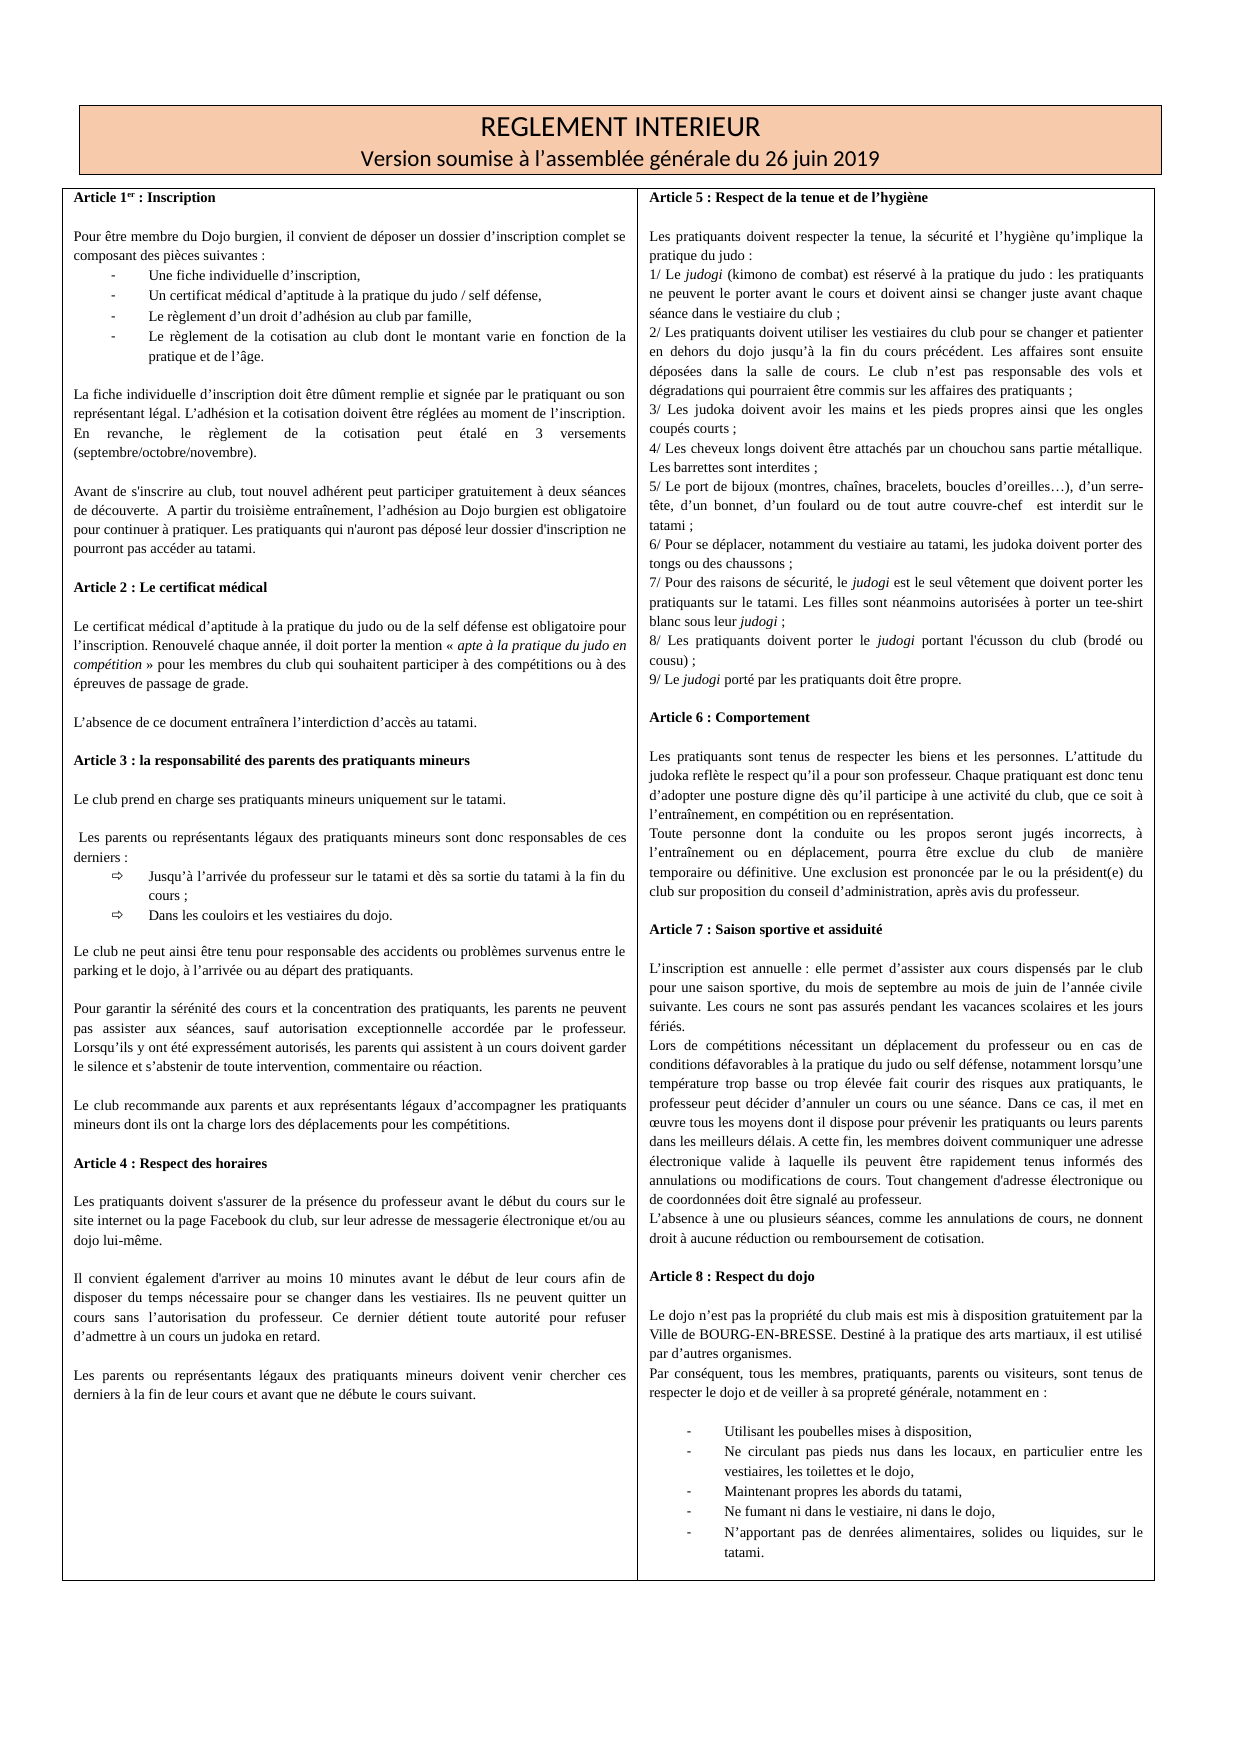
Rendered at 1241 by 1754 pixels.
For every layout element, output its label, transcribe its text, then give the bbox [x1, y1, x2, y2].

text Version soumise à l’assemblée générale du 26 juin 2019 [80, 141, 1161, 174]
table_header Article 5 : Respect de la tenue et de l’hygiène Les pratiquants doivent respecter la tenue, la sécurité et l’hygiène qu’implique la pratique du judo : 1/ Le judogi (kimono de combat) est réservé à la pratique du judo : les pratiquants ne peuvent le porter avant le cours et doivent ainsi se changer juste avant chaque séance dans le vestiaire du club ; 2/ Les pratiquants doivent utiliser les vestiaires du club pour se changer et patienter en dehors du dojo jusqu’à la fin du cours précédent. Les affaires sont ensuite déposées dans la salle de cours. Le club n’est pas responsable des vols et dégradations qui pourraient être commis sur les affaires des pratiquants ; 3/ Les judoka doivent avoir les mains et les pieds propres ainsi que les ongles coupés courts ; 4/ Les cheveux longs doivent être attachés par un chouchou sans partie métallique. Les barrettes sont interdites ; 5/ Le port de bijoux (montres, chaînes, bracelets, boucles d’oreilles…), d’un serre-tête, d’un bonnet, d’un foulard ou de tout autre couvre-chef est interdit sur le tatami ; 6/ Pour se déplacer, notamment du vestiaire au tatami, les judoka doivent porter des tongs ou des chaussons ; 7/ Pour des raisons de sécurité, le judogi est le seul vêtement que doivent porter les pratiquants sur le tatami. Les filles sont néanmoins autorisées à porter un tee-shirt blanc sous leur judogi ; 8/ Les pratiquants doivent porter le judogi portant l'écusson du club (brodé ou cousu) ; 9/ Le judogi porté par les pratiquants doit être propre. Article 6 : Comportement Les pratiquants sont tenus de respecter les biens et les personnes. L’attitude du judoka reflète le respect qu’il a pour son professeur. Chaque pratiquant est donc tenu d’adopter une posture digne dès qu’il participe à une activité du club, que ce soit à l’entraînement, en compétition ou en représentation. Toute personne dont la conduite ou les propos seront jugés incorrects, à l’entraînement ou en déplacement, pourra être exclue du club de manière temporaire ou définitive. Une exclusion est prononcée par le ou la président(e) du club sur proposition du conseil d’administration, après avis du professeur. Article 7 : Saison sportive et assiduité L’inscription est annuelle : elle permet d’assister aux cours dispensés par le club pour une saison sportive, du mois de septembre au mois de juin de l’année civile suivante. Les cours ne sont pas assurés pendant les vacances scolaires et les jours fériés. Lors de compétitions nécessitant un déplacement du professeur ou en cas de conditions défavorables à la pratique du judo ou self défense, notamment lorsqu’une température trop basse ou trop élevée fait courir des risques aux pratiquants, le professeur peut décider d’annuler un cours ou une séance. Dans ce cas, il met en œuvre tous les moyens dont il dispose pour prévenir les pratiquants ou leurs parents dans les meilleurs délais. A cette fin, les membres doivent communiquer une adresse électronique valide à laquelle ils peuvent être rapidement tenus informés des annulations ou modifications de cours. Tout changement d'adresse électronique ou de coordonnées doit être signalé au professeur. L’absence à une ou plusieurs séances, comme les annulations de cours, ne donnent droit à aucune réduction ou remboursement de cotisation. Article 8 : Respect du dojo Le dojo n’est pas la propriété du club mais est mis à disposition gratuitement par la Ville de BOURG-EN-BRESSE. Destiné à la pratique des arts martiaux, il est utilisé par d’autres organismes. Par conséquent, tous les membres, pratiquants, parents ou visiteurs, sont tenus de respecter le dojo et de veiller à sa propreté générale, notamment en : Utilisant les poubelles mises à disposition, Ne circulant pas pieds nus dans les locaux, en particulier entre les vestiaires, les toilettes et le dojo, Maintenant propres les abords du tatami, Ne fumant ni dans le vestiaire, ni dans le dojo, N’apportant pas de denrées alimentaires, solides ou liquides, sur le tatami. [638, 189, 1154, 1580]
table_header Article 1er : Inscription Pour être membre du Dojo burgien, il convient de déposer un dossier d’inscription complet se composant des pièces suivantes : Une fiche individuelle d’inscription, Un certificat médical d’aptitude à la pratique du judo / self défense, Le règlement d’un droit d’adhésion au club par famille, Le règlement de la cotisation au club dont le montant varie en fonction de la pratique et de l’âge. La fiche individuelle d’inscription doit être dûment remplie et signée par le pratiquant ou son représentant légal. L’adhésion et la cotisation doivent être réglées au moment de l’inscription. En revanche, le règlement de la cotisation peut étalé en 3 versements (septembre/octobre/novembre). Avant de s'inscrire au club, tout nouvel adhérent peut participer gratuitement à deux séances de découverte. A partir du troisième entraînement, l’adhésion au Dojo burgien est obligatoire pour continuer à pratiquer. Les pratiquants qui n'auront pas déposé leur dossier d'inscription ne pourront pas accéder au tatami. Article 2 : Le certificat médical Le certificat médical d’aptitude à la pratique du judo ou de la self défense est obligatoire pour l’inscription. Renouvelé chaque année, il doit porter la mention « apte à la pratique du judo en compétition » pour les membres du club qui souhaitent participer à des compétitions ou à des épreuves de passage de grade. L’absence de ce document entraînera l’interdiction d’accès au tatami. Article 3 : la responsabilité des parents des pratiquants mineurs Le club prend en charge ses pratiquants mineurs uniquement sur le tatami. Les parents ou représentants légaux des pratiquants mineurs sont donc responsables de ces derniers : Jusqu’à l’arrivée du professeur sur le tatami et dès sa sortie du tatami à la fin du cours ; Dans les couloirs et les vestiaires du dojo. Le club ne peut ainsi être tenu pour responsable des accidents ou problèmes survenus entre le parking et le dojo, à l’arrivée ou au départ des pratiquants. Pour garantir la sérénité des cours et la concentration des pratiquants, les parents ne peuvent pas assister aux séances, sauf autorisation exceptionnelle accordée par le professeur. Lorsqu’ils y ont été expressément autorisés, les parents qui assistent à un cours doivent garder le silence et s’abstenir de toute intervention, commentaire ou réaction. Le club recommande aux parents et aux représentants légaux d’accompagner les pratiquants mineurs dont ils ont la charge lors des déplacements pour les compétitions. Article 4 : Respect des horaires Les pratiquants doivent s'assurer de la présence du professeur avant le début du cours sur le site internet ou la page Facebook du club, sur leur adresse de messagerie électronique et/ou au dojo lui-même. Il convient également d'arriver au moins 10 minutes avant le début de leur cours afin de disposer du temps nécessaire pour se changer dans les vestiaires. Ils ne peuvent quitter un cours sans l’autorisation du professeur. Ce dernier détient toute autorité pour refuser d’admettre à un cours un judoka en retard. Les parents ou représentants légaux des pratiquants mineurs doivent venir chercher ces derniers à la fin de leur cours et avant que ne débute le cours suivant. [63, 189, 637, 1580]
text REGLEMENT INTERIEUR [80, 106, 1161, 141]
